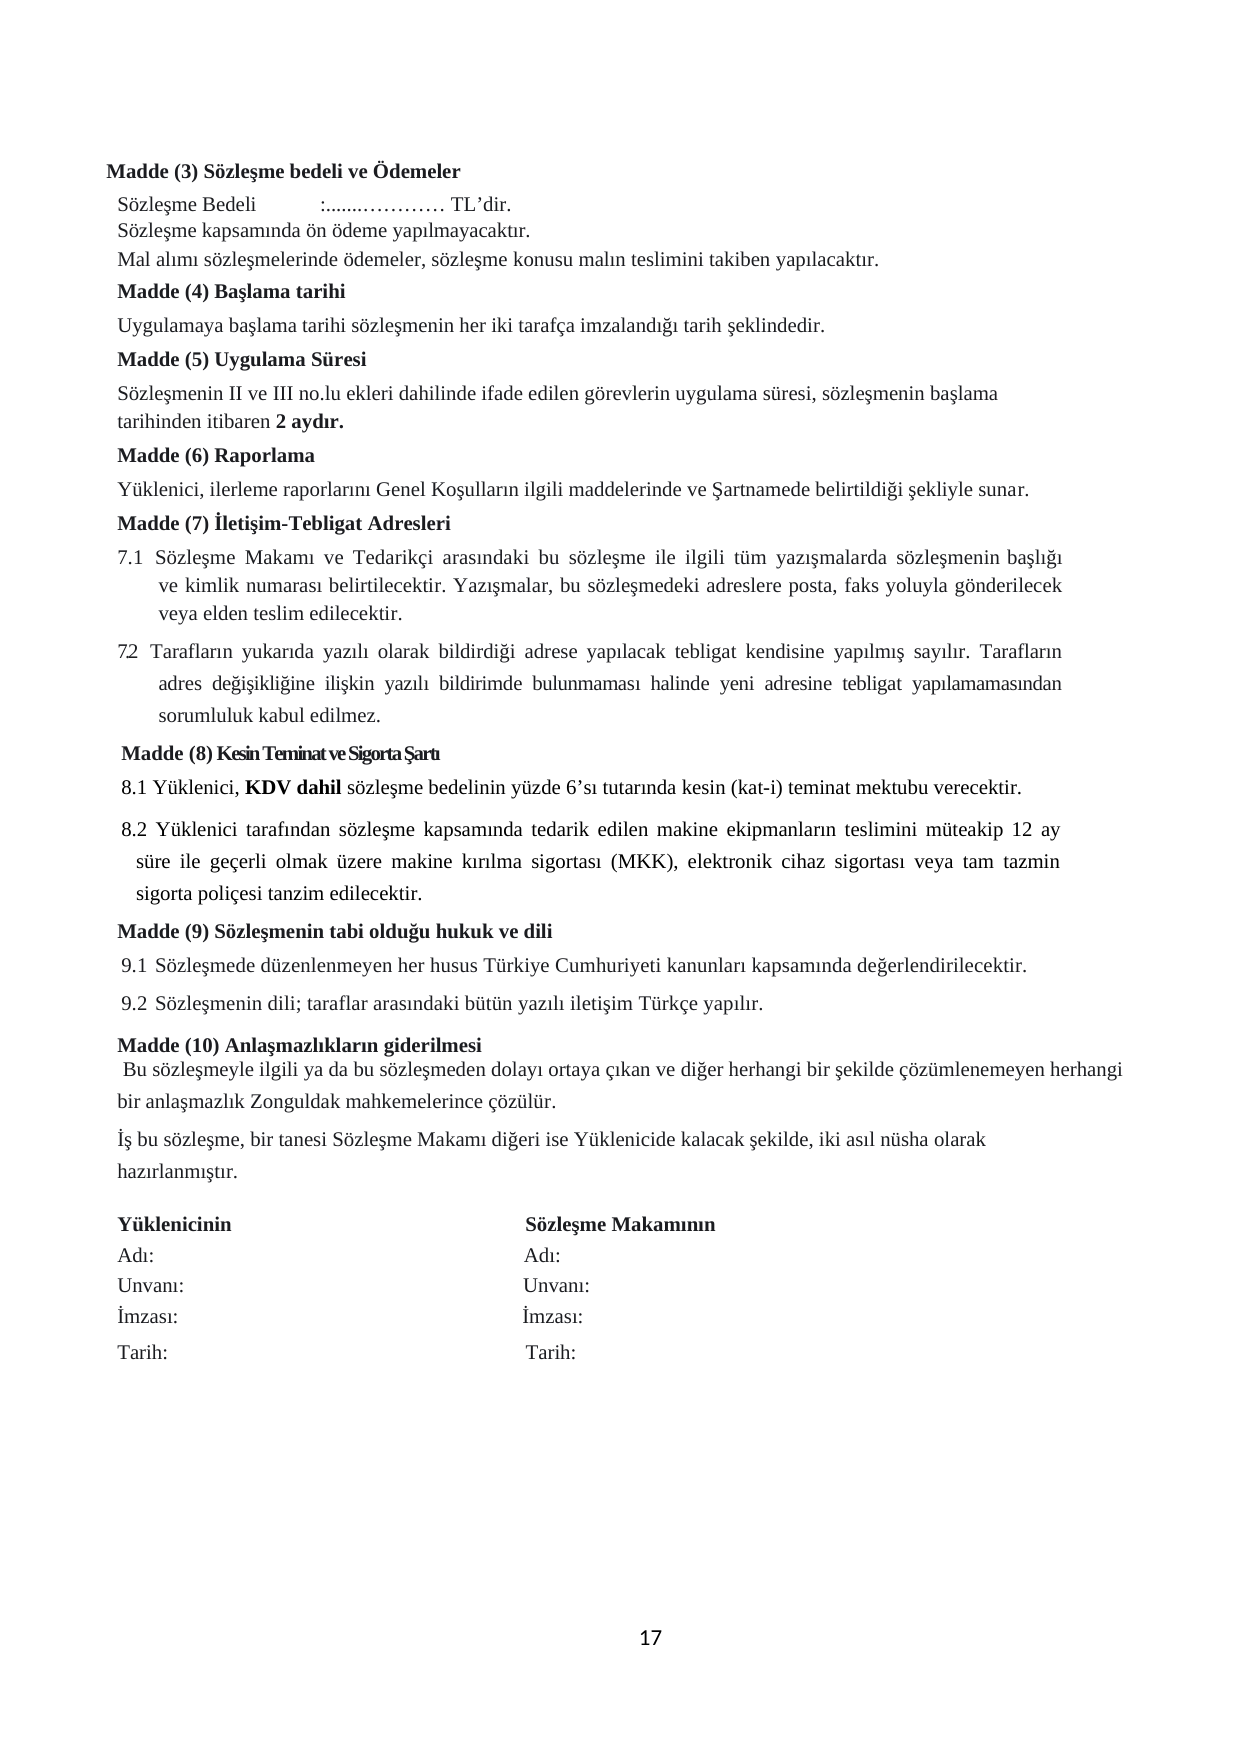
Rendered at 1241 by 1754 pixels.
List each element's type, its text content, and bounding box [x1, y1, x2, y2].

text Uygulamaya başlama tarihi sözleşmenin her iki tarafça imzalandığı tarih şeklindedir. [117, 313, 979, 337]
text Adı: Adı: [117, 1242, 600, 1267]
text Madde (3) Sözleşme bedeli ve Ödemeler [106, 163, 1194, 182]
text Sözleşme Bedeli :.......………… TL’dir. [117, 192, 533, 216]
list Sözleşmede düzenlenmeyen her husus Türkiye Cumhuriyeti kanunları kapsamında değerlendirilecektir. [121, 953, 1062, 977]
text Unvanı: Unvanı: [117, 1273, 634, 1297]
text Madde (9) Sözleşmenin tabi olduğu hukuk ve dili [117, 918, 593, 943]
text 8.2 Yüklenici tarafından sözleşme kapsamında tedarik edilen makine ekipmanların teslimini müteakip 12 ay süre ile geçerli olmak üzere makine kırılma sigortası (MKK), elektronik cihaz sigortası veya tam tazmin sigorta poliçesi tanzim edilecektir. [121, 817, 1062, 905]
text Madde (6) Raporlama [117, 443, 328, 467]
text Tarih: Tarih:53 [117, 1335, 614, 1368]
list Tarafların yukarıda yazılı olarak bildirdiği adrese yapılacak tebligat kendisine yapılmış sayılır. Tarafların adres değişikliğine ilişkin yazılı bildirimde bulunmaması halinde yeni adresine tebligat yapılamamasından sorumluluk kabul edilmez. [117, 639, 1062, 727]
text Madde (4) Başlama tarihi [117, 279, 362, 303]
list Madde (8) Kesin Teminat ve Sigorta Şartı [106, 741, 593, 765]
text Yüklenicinin Sözleşme Makamının [117, 1212, 775, 1236]
list Sözleşme Makamı ve Tedarikçi arasındaki bu sözleşme ile ilgili tüm yazışmalarda sözleşmenin başlığı ve kimlik numarası belirtilecektir. Yazışmalar, bu sözleşmedeki adreslere posta, faks yoluyla gönderilecek veya elden teslim edilecektir. [117, 545, 1062, 625]
text Bu sözleşmeyle ilgili ya da bu sözleşmeden dolayı ortaya çıkan ve diğer herhangi bir şekilde çözümlenemeyen herhangi bir anlaşmazlık Zonguldak mahkemelerince çözülür. [117, 1057, 1133, 1113]
list Sözleşmenin dili; taraflar arasındaki bütün yazılı iletişim Türkçe yapılır. [121, 991, 1062, 1015]
text Madde (5) Uygulama Süresi [117, 347, 387, 371]
text Yüklenici, ilerleme raporlarını Genel Koşulların ilgili maddelerinde ve Şartnamede belirtildiği şekliyle sunar. [117, 477, 1083, 501]
text Madde (7) İletişim-Tebligat Adresleri [117, 511, 472, 535]
text 8.1 Yüklenici, KDV dahil sözleşme bedelinin yüzde 6’sı tutarında kesin (kat-i) teminat mektubu verecektir. [121, 775, 1062, 799]
text Madde (10) Anlaşmazlıkların giderilmesi [117, 1033, 497, 1057]
text Sözleşmenin II ve III no.lu ekleri dahilinde ifade edilen görevlerin uygulama süresi, sözleşmenin başlama tarihinden itibaren 2 aydır. [117, 381, 1067, 433]
text Sözleşme kapsamında ön ödeme yapılmayacaktır. [117, 218, 1062, 242]
text Mal alımı sözleşmelerinde ödemeler, sözleşme konusu malın teslimini takiben yapılacaktır. [117, 246, 1062, 271]
text İmzası: İmzası: [117, 1304, 629, 1328]
text İş bu sözleşme, bir tanesi Sözleşme Makamı diğeri ise Yüklenicide kalacak şekilde, iki asıl nüsha olarak hazırlanmıştır. [117, 1127, 1064, 1183]
